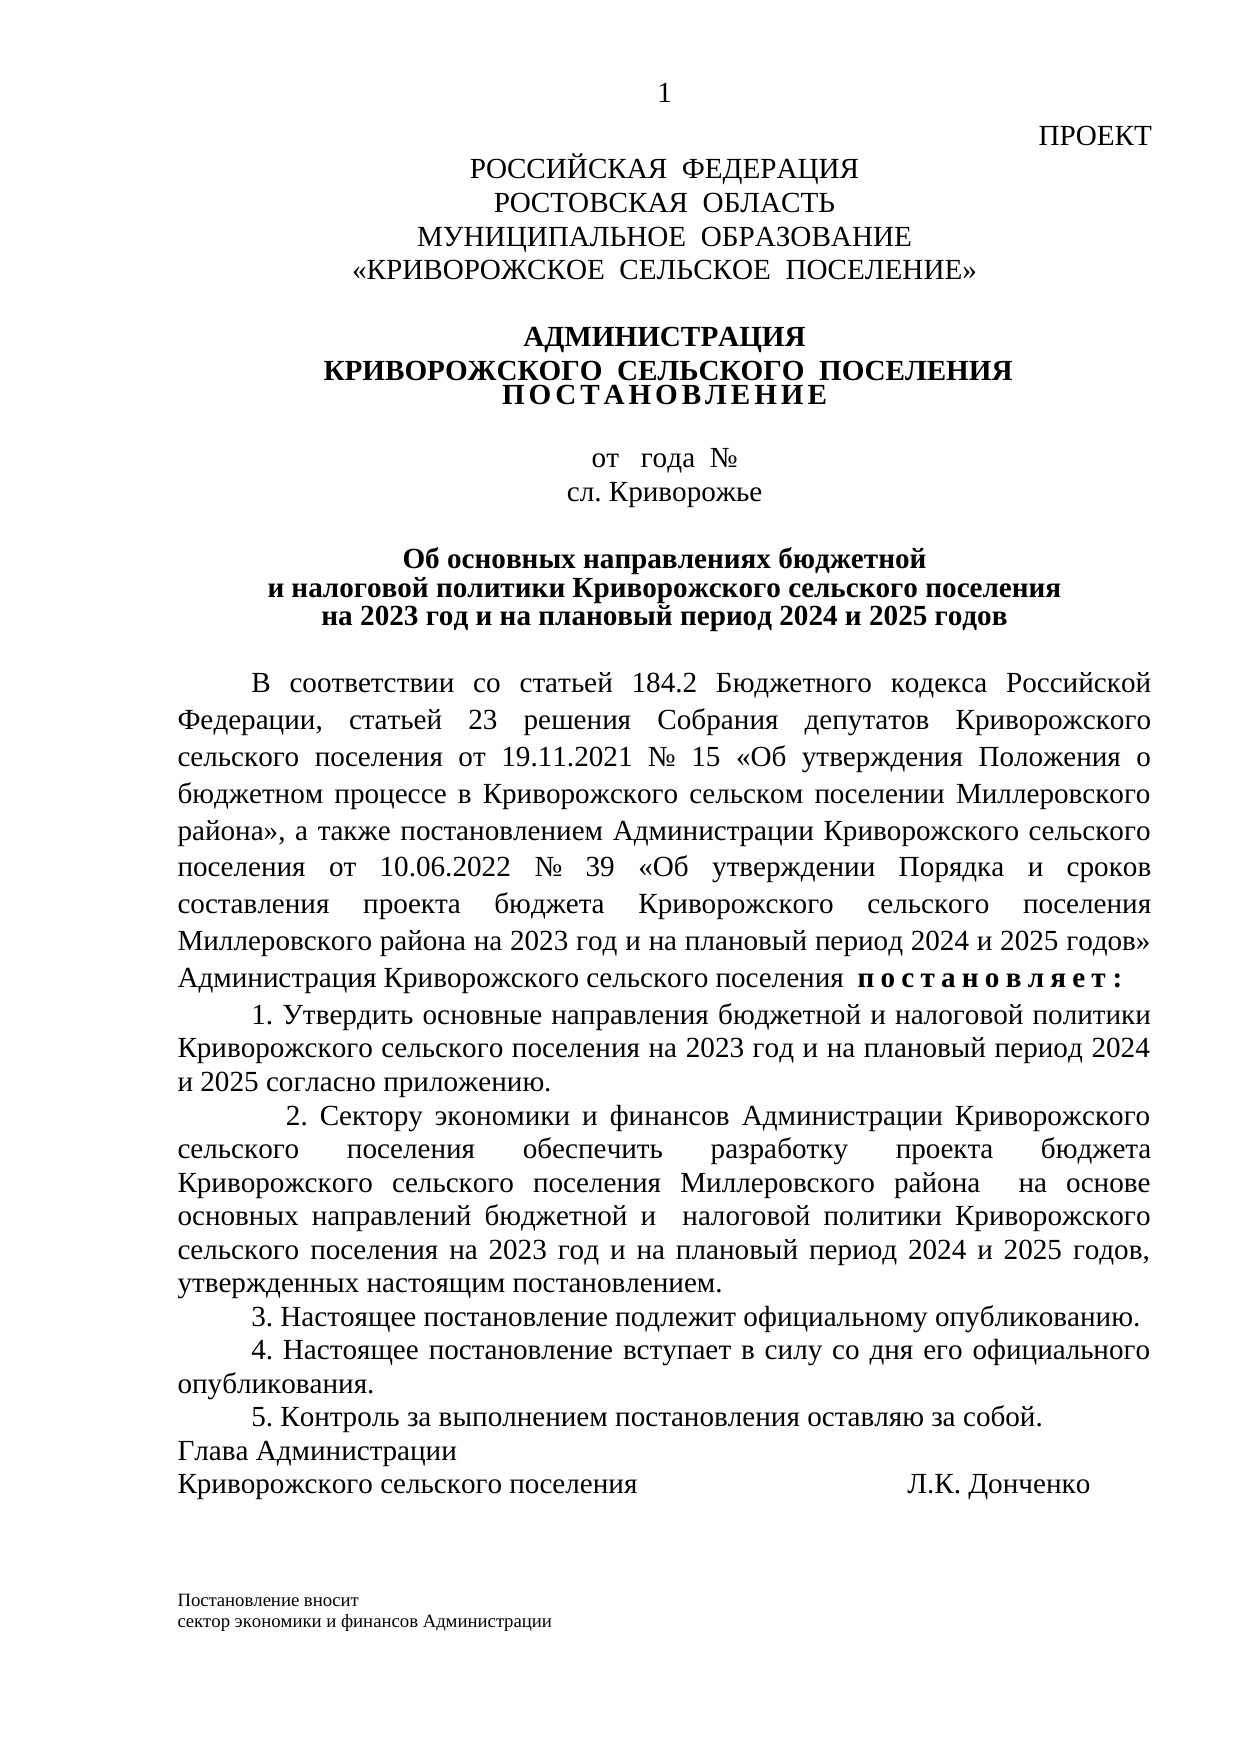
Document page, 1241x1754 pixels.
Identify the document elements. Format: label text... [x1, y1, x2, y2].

text от года [177, 441, 1152, 474]
text сл. Криворожье [177, 474, 1152, 508]
text Постановление вносит [177, 1589, 1152, 1610]
text РОСТОВСКАЯ ОБЛАСТЬ [177, 185, 1152, 219]
text 1. Утвердить основные направления бюджетной и налоговой политики Криворожского сельского поселения на 2023 год и на плановый период 2024 и 2025 согласно приложению. [177, 997, 1152, 1098]
text Глава Администрации [177, 1433, 1152, 1467]
text «КРИВОРОЖСКОЕ СЕЛЬСКОЕ ПОСЕЛЕНИЕ» [177, 252, 1152, 286]
text КРИВОРОЖСКОГО СЕЛЬСКОГО ПОСЕЛЕНИЯ [177, 353, 1152, 386]
text 3. Настоящее постановление подлежит официальному опубликованию. [177, 1299, 1152, 1332]
text и налоговой политики Криворожского сельского поселения [177, 575, 1152, 603]
text ПРОЕКТ [177, 118, 1152, 152]
text сектор экономики и финансов Администрации [177, 1610, 1152, 1632]
subtitle ПОСТАНОВЛЕНИЕ [177, 386, 1152, 409]
text АДМИНИСТРАЦИЯ [177, 319, 1152, 353]
text Криворожского сельского поселения Л.К. Донченко [177, 1467, 1152, 1500]
text В соответствии со статьей 184.2 Бюджетного кодекса Российской Федерации, статьей 23 решения Собрания депутатов Криворожского сельского поселения от 19.11.2021 № 15 «Об утверждения Положения о бюджетном процессе в Криворожского сельском поселении Миллеровского района», а также постановлением Администрации Криворожского сельского поселения от 10.06.2022 39 «Об утверждении Порядка и сроков составления проекта бюджета Криворожского сельского поселения Миллеровского района на 2023 год и на плановый период 2024 и 2025 годов» Администрация Криворожского сельского поселения постановляет: [177, 665, 1152, 994]
text на 2023 год и на плановый период 2024 и 2025 годов [177, 603, 1152, 632]
text 4. Настоящее постановление вступает в силу со дня его официального опубликования. [177, 1332, 1152, 1399]
text Об основных направлениях бюджетной [177, 541, 1152, 575]
text РОССИЙСКАЯ ФЕДЕРАЦИЯ [177, 152, 1152, 185]
text 2. Сектору экономики и финансов Администрации Криворожского сельского поселения обеспечить разработку проекта бюджета Криворожского сельского поселения Миллеровского района на основе основных направлений бюджетной и налоговой политики Криворожского сельского поселения на 2023 год и на плановый период 2024 и 2025 годов, утвержденных настоящим постановлением. [177, 1098, 1152, 1299]
text МУНИЦИПАЛЬНОЕ ОБРАЗОВАНИЕ [177, 219, 1152, 252]
text 5. Контроль за выполнением постановления оставляю за собой. [177, 1399, 1152, 1433]
